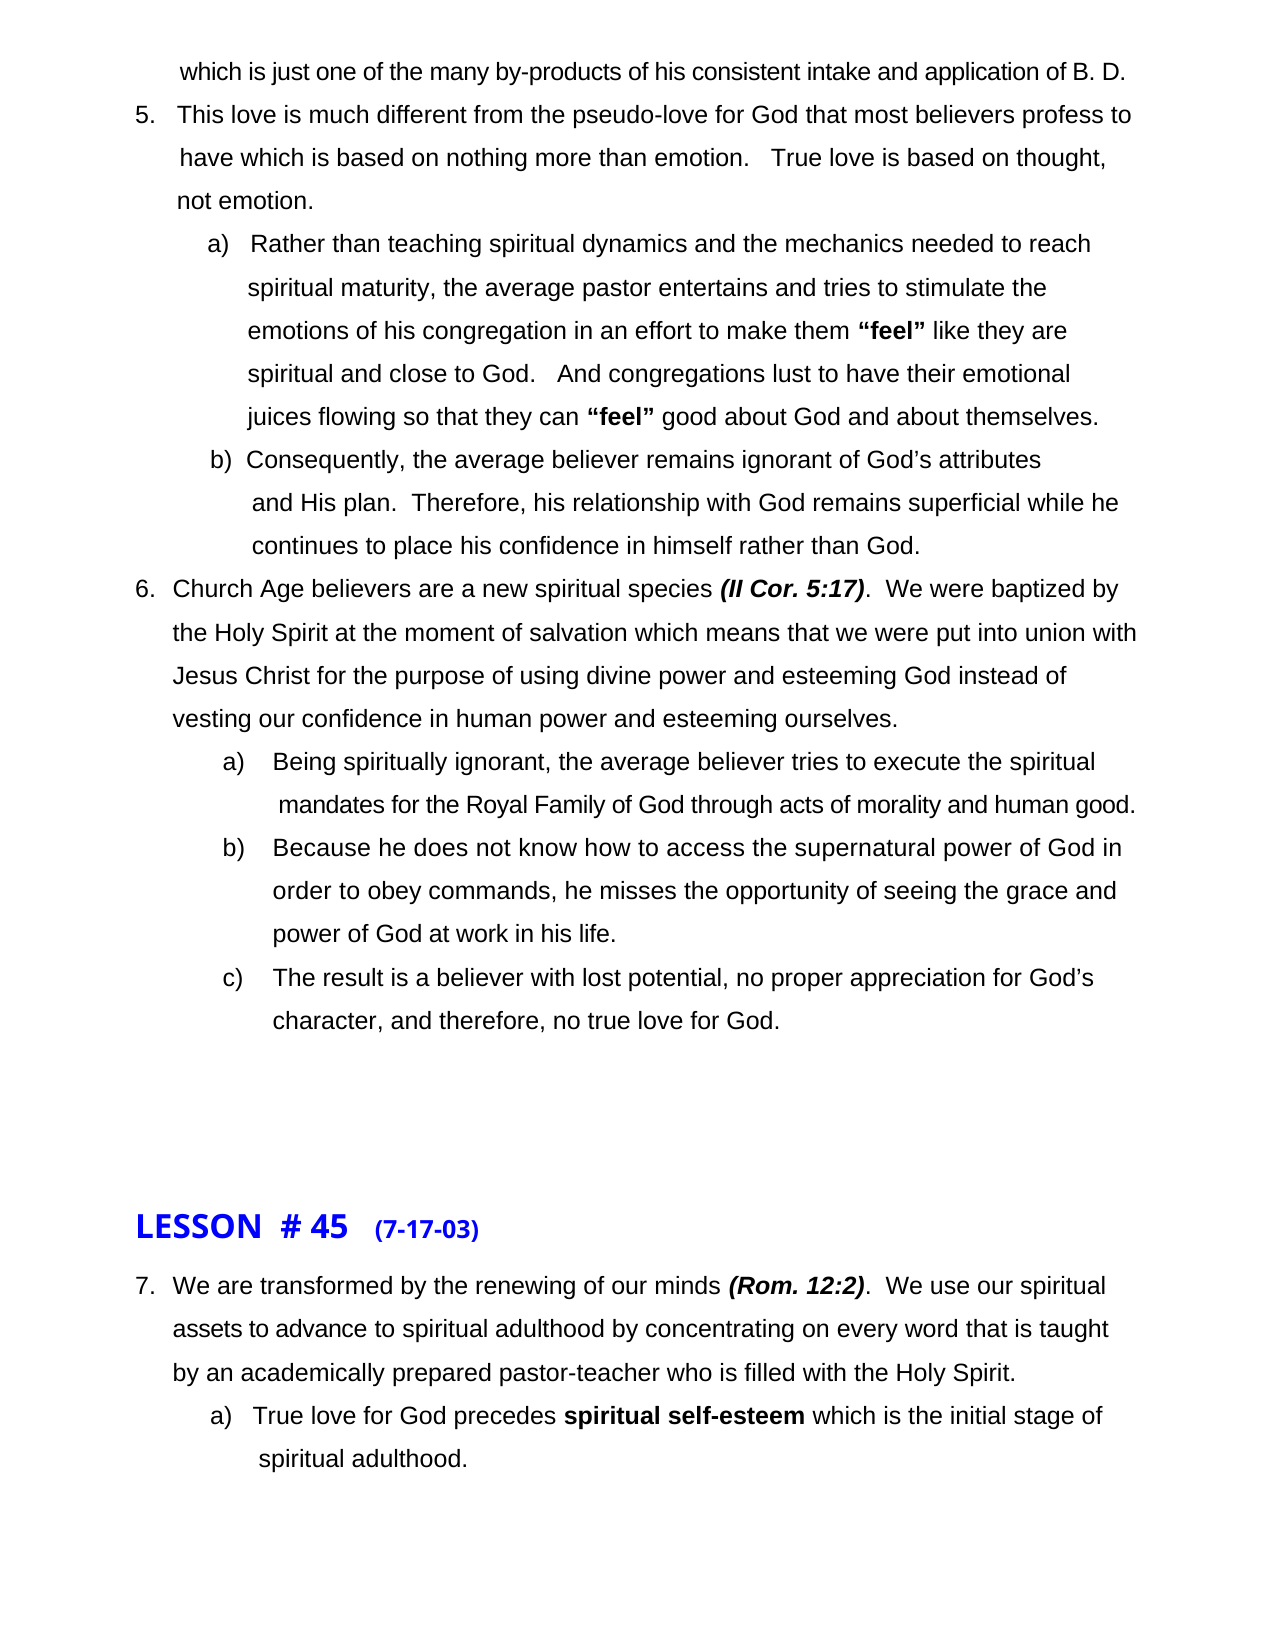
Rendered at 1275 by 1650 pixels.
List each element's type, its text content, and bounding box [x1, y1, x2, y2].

text continues to place his confidence in himself rather than God. [210, 531, 1140, 560]
list Church Age believers are a new spiritual species (II Cor. 5:17). We were baptized by the Holy Spirit at the moment of salvation which means that we were put into union with Jesus Christ for the purpose of using divine power and esteeming God instead of vesting our confidence in human power and esteeming ourselves. [135, 574, 1140, 733]
list a) Rather than teaching spiritual dynamics and the mechanics needed to reach [135, 229, 1140, 258]
list Being spiritually ignorant, the average believer tries to execute the spiritual [222, 747, 1140, 776]
list Because he does not know how to access the supernatural power of God in order to obey commands, he misses the opportunity of seeing the grace and power of God at work in his life. [222, 833, 1140, 948]
text LESSON # 45 (7-17-03) [135, 1203, 1140, 1249]
text and His plan. Therefore, his relationship with God remains superficial while he [210, 488, 1140, 517]
text b) Consequently, the average believer remains ignorant of God’s attributes [210, 445, 1140, 474]
text which is just one of the many by-products of his consistent intake and application of B. D. [154, 57, 1140, 86]
list spiritual maturity, the average pastor entertains and tries to stimulate the emotions of his congregation in an effort to make them “feel” like they are spiritual and close to God. And congregations lust to have their emotional juices flowing so that they can “feel” good about God and about themselves. [210, 273, 1140, 431]
text not emotion. [135, 186, 1140, 215]
list We are transformed by the renewing of our minds (Rom. 12:2). We use our spiritual assets to advance to spiritual adulthood by concentrating on every word that is taught by an academically prepared pastor-teacher who is filled with the Holy Spirit. [135, 1271, 1140, 1386]
list The result is a believer with lost potential, no proper appreciation for God’s character, and therefore, no true love for God. [222, 963, 1140, 1034]
list True love for God precedes spiritual self-esteem which is the initial stage of [210, 1401, 1140, 1429]
list have which is based on nothing more than emotion. True love is based on thought, [135, 143, 1140, 172]
text mandates for the Royal Family of God through acts of morality and human good. [222, 790, 1140, 819]
text spiritual adulthood. [210, 1444, 1140, 1473]
text 5. This love is much different from the pseudo-love for God that most believers profess to [135, 100, 1140, 129]
